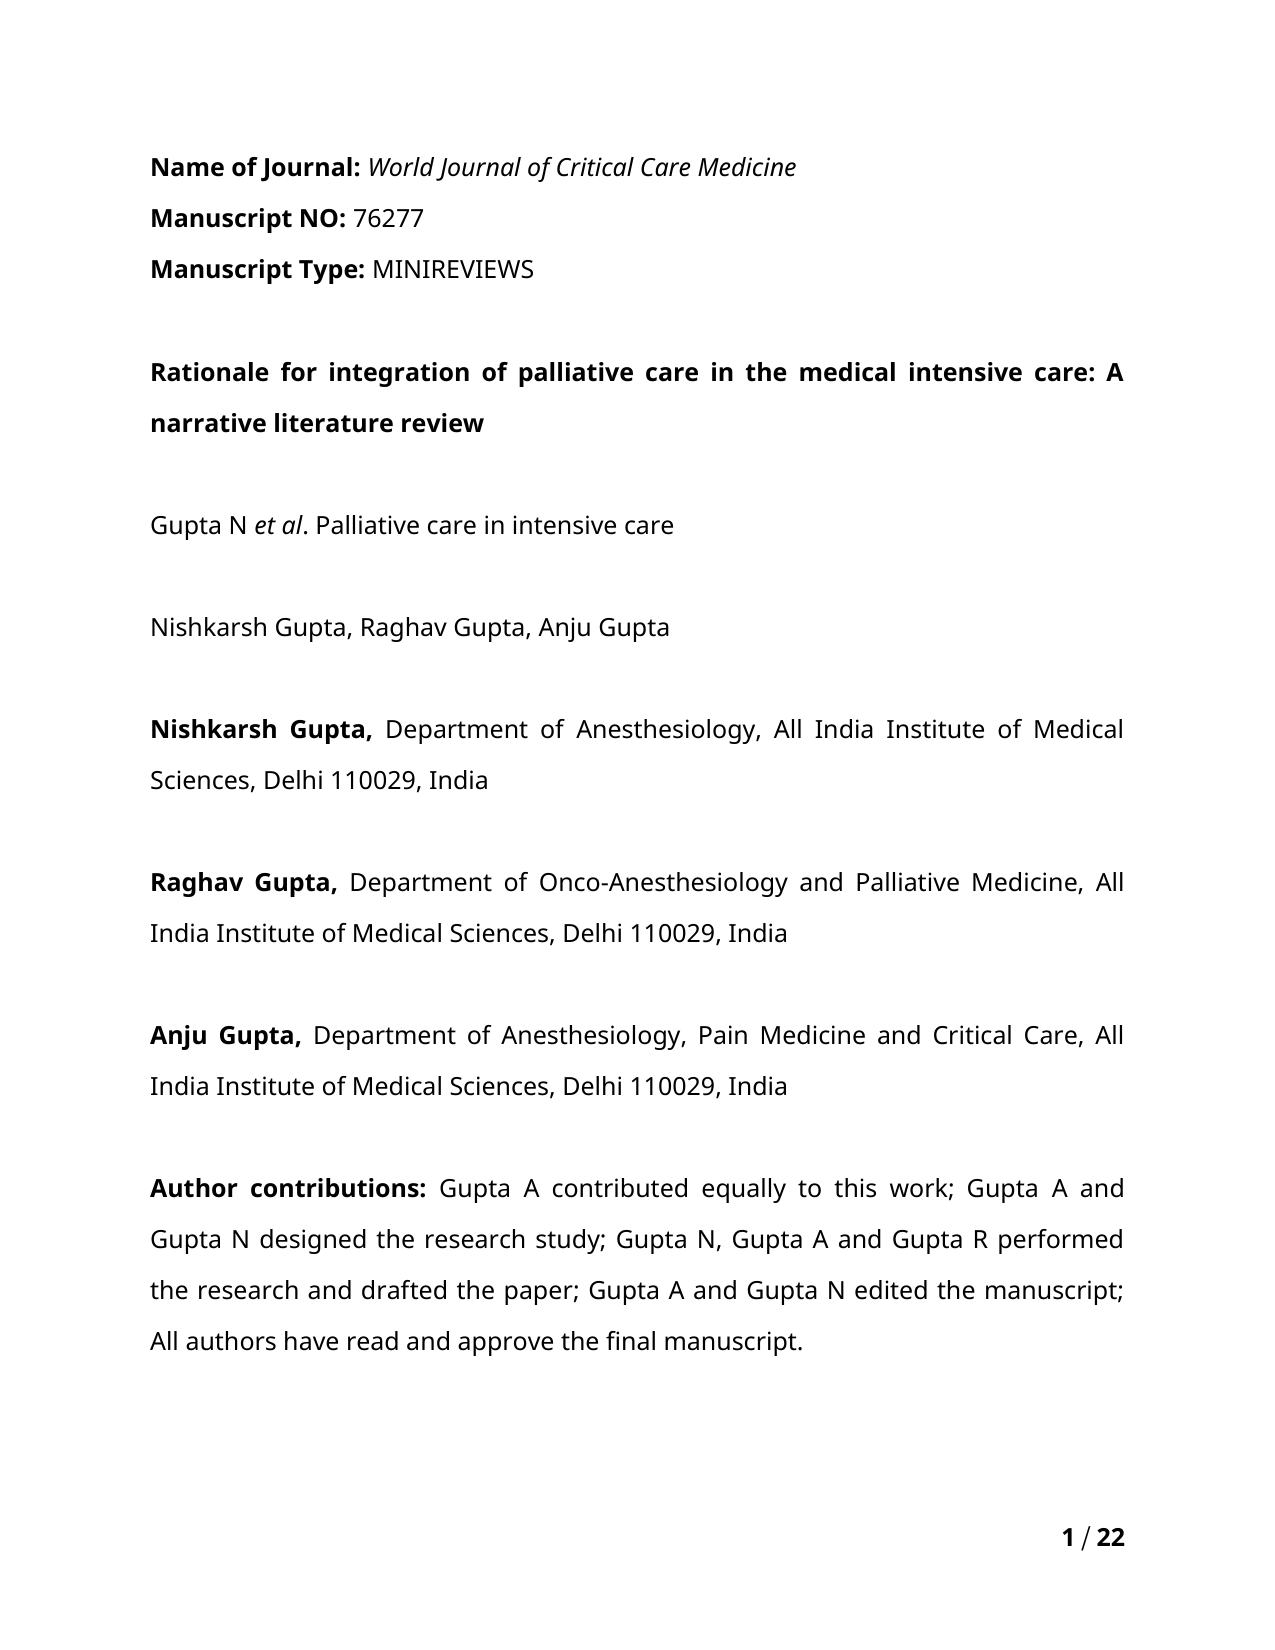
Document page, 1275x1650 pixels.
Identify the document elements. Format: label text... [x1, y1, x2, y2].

text Nishkarsh Gupta, Raghav Gupta, Anju Gupta [150, 609, 1125, 643]
text Anju Gupta, Department of Anesthesiology, Pain Medicine and Critical Care, All India Institute of Medical Sciences, Delhi 110029, India [150, 1018, 1125, 1103]
text Author contributions: Gupta A contributed equally to this work; Gupta A and Gupta N designed the research study; Gupta N, Gupta A and Gupta R performed the research and drafted the paper; Gupta A and Gupta N edited the manuscript; All authors have read and approve the final manuscript. [150, 1171, 1125, 1358]
text Nishkarsh Gupta, Department of Anesthesiology, All India Institute of Medical Sciences, Delhi 110029, India [150, 711, 1125, 797]
text Manuscript NO: 76277 [150, 201, 1125, 235]
text Gupta N et al. Palliative care in intensive care [150, 507, 1125, 541]
text Name of Journal: World Journal of Critical Care Medicine [150, 150, 1125, 184]
text Manuscript Type: MINIREVIEWS [150, 252, 1125, 286]
text Raghav Gupta, Department of Onco-Anesthesiology and Palliative Medicine, All India Institute of Medical Sciences, Delhi 110029, India [150, 864, 1125, 950]
text Rationale for integration of palliative care in the medical intensive care: A narrative literature review [150, 354, 1125, 439]
